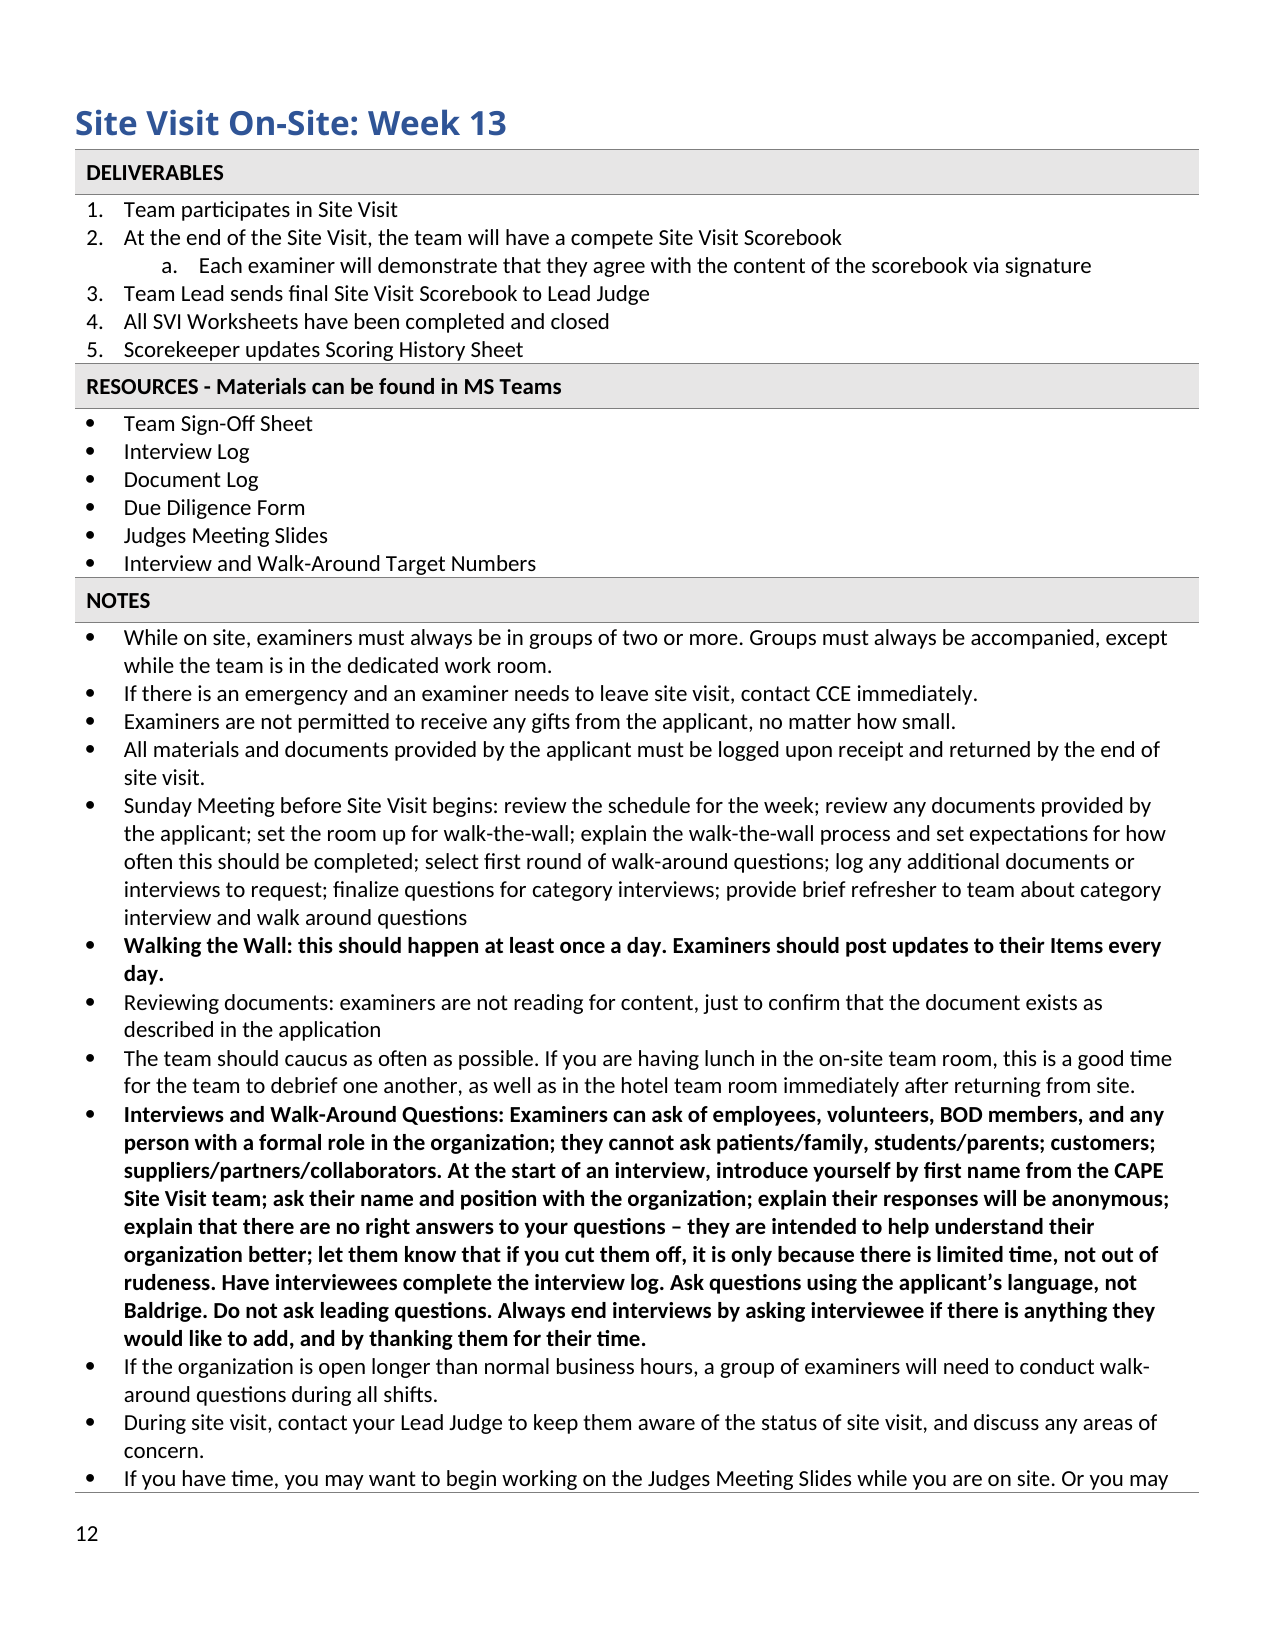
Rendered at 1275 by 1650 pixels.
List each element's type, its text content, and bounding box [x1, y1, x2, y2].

subtitle Site Visit On-Site: Week 13 [75, 100, 1200, 145]
table_cell Team participates in Site Visit At the end of the Site Visit, the team will have a compete Site Visit Scorebook Each examiner will demonstrate that they agree with the content of the scorebook via signature Team Lead sends final Site Visit Scorebook to Lead Judge All SVI Worksheets have been completed and closed Scorekeeper updates Scoring History Sheet [75, 195, 1199, 363]
table_cell Team Sign-Off Sheet Interview Log Document Log Due Diligence Form Judges Meeting Slides Interview and Walk-Around Target Numbers [75, 409, 1199, 577]
table_cell RESOURCES - Materials can be found in MS Teams [75, 364, 1199, 408]
table_header DELIVERABLES [75, 150, 1199, 194]
table_cell NOTES [75, 578, 1199, 622]
